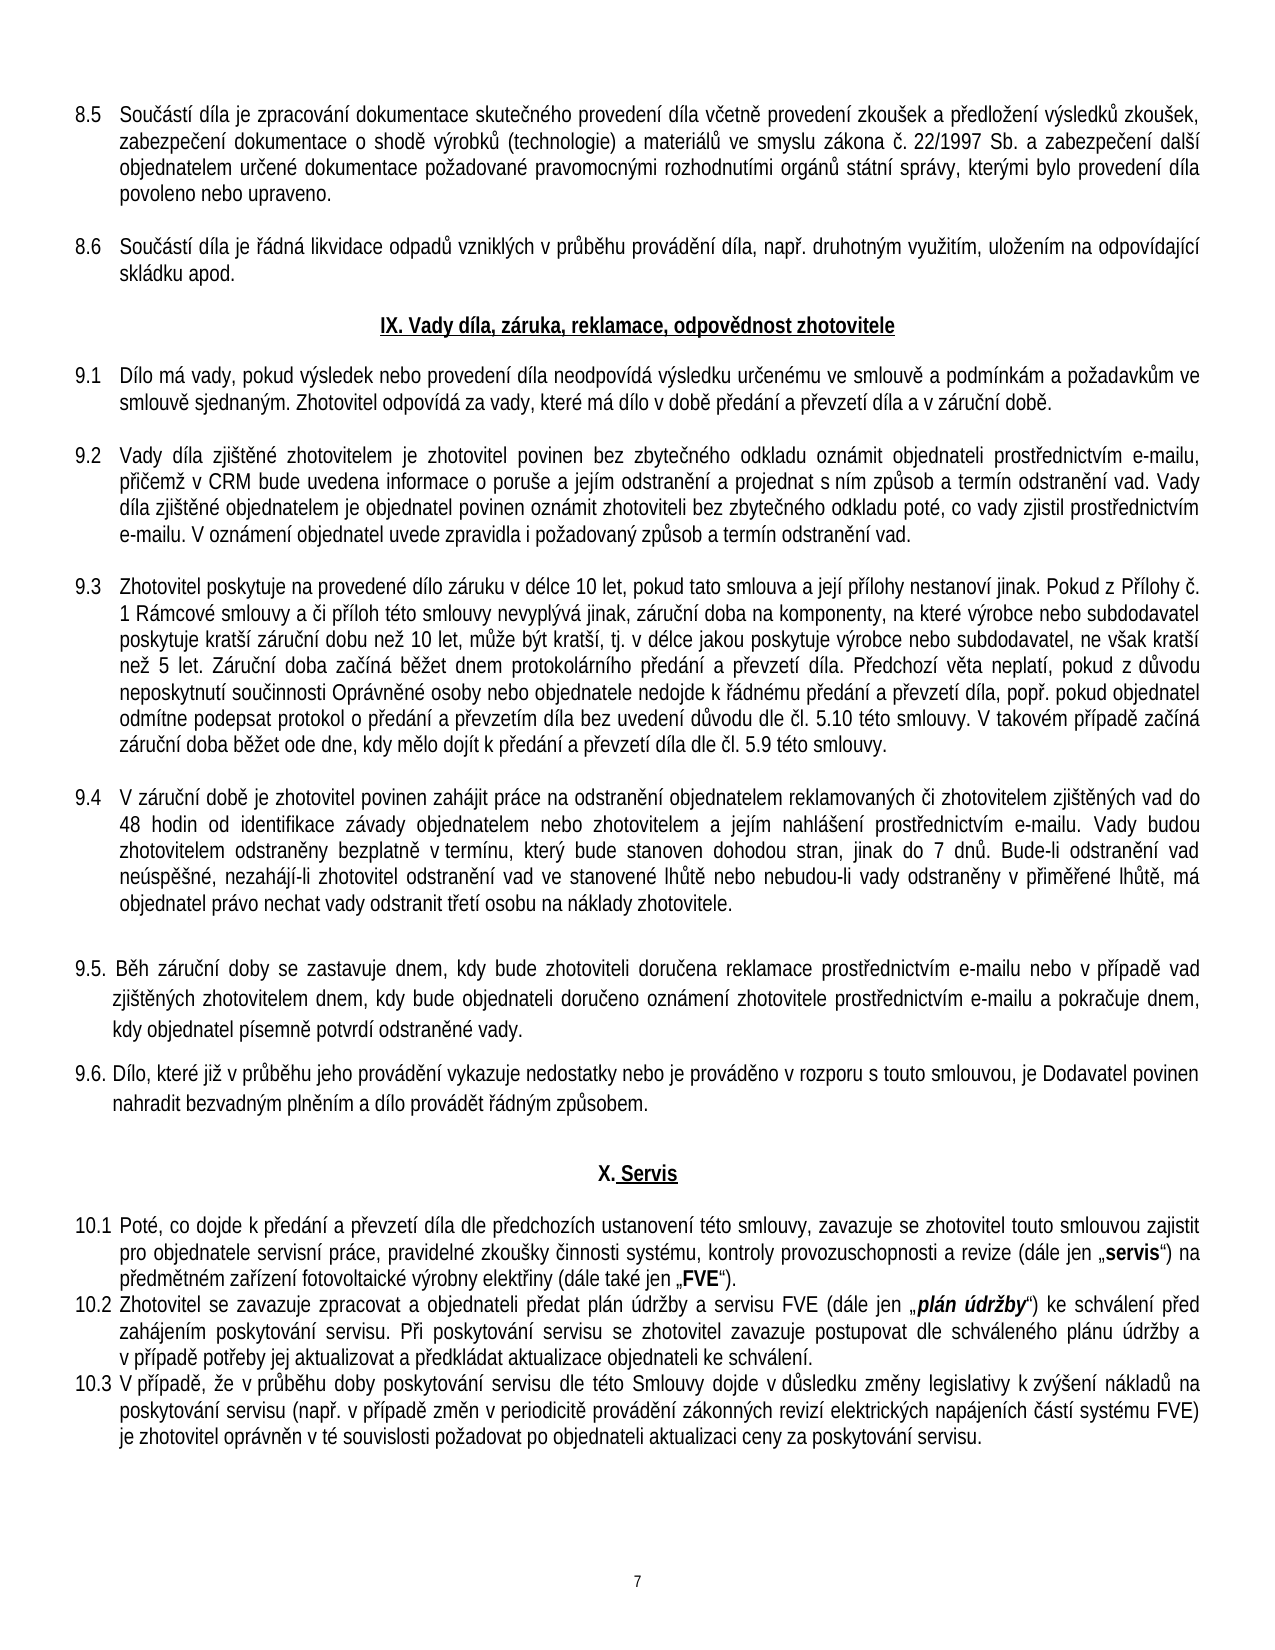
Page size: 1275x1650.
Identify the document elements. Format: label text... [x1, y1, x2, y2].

list Zhotovitel poskytuje na provedené dílo záruku v délce 10 let, pokud tato smlouva a její přílohy nestanoví jinak. Pokud z Přílohy č. 1 Rámcové smlouvy a či příloh této smlouvy nevyplývá jinak, záruční doba na komponenty, na které výrobce nebo subdodavatel poskytuje kratší záruční dobu než 10 let, může být kratší, tj. v délce jakou poskytuje výrobce nebo subdodavatel, ne však kratší než 5 let. Záruční doba začíná běžet dnem protokolárního předání a převzetí díla. Předchozí věta neplatí, pokud z důvodu neposkytnutí součinnosti Oprávněné osoby nebo objednatele nedojde k řádnému předání a převzetí díla, popř. pokud objednatel odmítne podepsat protokol o předání a převzetím díla bez uvedení důvodu dle čl. 5.10 této smlouvy. V takovém případě začíná záruční doba běžet ode dne, kdy mělo dojít k předání a převzetí díla dle čl. 5.9 této smlouvy. [75, 573, 1200, 758]
text 9.5. Běh záruční doby se zastavuje dnem, kdy bude zhotoviteli doručena reklamace prostřednictvím e-mailu nebo v případě vad zjištěných zhotovitelem dnem, kdy bude objednateli doručeno oznámení zhotovitele prostřednictvím e-mailu a pokračuje dnem, kdy objednatel písemně potvrdí odstraněné vady. [75, 955, 1200, 1043]
list Dílo, které již v průběhu jeho provádění vykazuje nedostatky nebo je prováděno v rozporu s touto smlouvou, je Dodavatel povinen nahradit bezvadným plněním a dílo provádět řádným způsobem. [75, 1060, 1200, 1117]
list Vady díla zjištěné zhotovitelem je zhotovitel povinen bez zbytečného odkladu oznámit objednateli prostřednictvím e-mailu, přičemž v CRM bude uvedena informace o poruše a jejím odstranění a projednat s ním způsob a termín odstranění vad. Vady díla zjištěné objednatelem je objednatel povinen oznámit zhotoviteli bez zbytečného odkladu poté, co vady zjistil prostřednictvím e-mailu. V oznámení objednatel uvede zpravidla i požadovaný způsob a termín odstranění vad. [75, 442, 1200, 547]
list Dílo má vady, pokud výsledek nebo provedení díla neodpovídá výsledku určenému ve smlouvě a podmínkám a požadavkům ve smlouvě sjednaným. Zhotovitel odpovídá za vady, které má dílo v době předání a převzetí díla a v záruční době. [75, 362, 1200, 415]
list Součástí díla je zpracování dokumentace skutečného provedení díla včetně provedení zkoušek a předložení výsledků zkoušek, zabezpečení dokumentace o shodě výrobků (technologie) a materiálů ve smyslu zákona č. 22/1997 Sb. a zabezpečení další objednatelem určené dokumentace požadované pravomocnými rozhodnutími orgánů státní správy, kterými bylo provedení díla povoleno nebo upraveno. [75, 101, 1200, 207]
text X. Servis [75, 1159, 1200, 1186]
list Součástí díla je řádná likvidace odpadů vzniklých v průběhu provádění díla, např. druhotným využitím, uložením na odpovídající skládku apod. [75, 233, 1200, 286]
list Zhotovitel se zavazuje zpracovat a objednateli předat plán údržby a servisu FVE (dále jen „plán údržby“) ke schválení před zahájením poskytování servisu. Při poskytování servisu se zhotovitel zavazuje postupovat dle schváleného plánu údržby a v případě potřeby jej aktualizovat a předkládat aktualizace objednateli ke schválení. [75, 1291, 1200, 1370]
list V případě, že v průběhu doby poskytování servisu dle této Smlouvy dojde v důsledku změny legislativy k zvýšení nákladů na poskytování servisu (např. v případě změn v periodicitě provádění zákonných revizí elektrických napájeních částí systému FVE) je zhotovitel oprávněn v té souvislosti požadovat po objednateli aktualizaci ceny za poskytování servisu. [75, 1370, 1200, 1449]
list V záruční době je zhotovitel povinen zahájit práce na odstranění objednatelem reklamovaných či zhotovitelem zjištěných vad do 48 hodin od identifikace závady objednatelem nebo zhotovitelem a jejím nahlášení prostřednictvím e-mailu. Vady budou zhotovitelem odstraněny bezplatně v termínu, který bude stanoven dohodou stran, jinak do 7 dnů. Bude-li odstranění vad neúspěšné, nezahájí-li zhotovitel odstranění vad ve stanovené lhůtě nebo nebudou-li vady odstraněny v přiměřené lhůtě, má objednatel právo nechat vady odstranit třetí osobu na náklady zhotovitele. [75, 784, 1200, 916]
list Poté, co dojde k předání a převzetí díla dle předchozích ustanovení této smlouvy, zavazuje se zhotovitel touto smlouvou zajistit pro objednatele servisní práce, pravidelné zkoušky činnosti systému, kontroly provozuschopnosti a revize (dále jen „servis“) na předmětném zařízení fotovoltaické výrobny elektřiny (dále také jen „FVE“). [75, 1212, 1200, 1291]
text IX. Vady díla, záruka, reklamace, odpovědnost zhotovitele [75, 312, 1200, 338]
